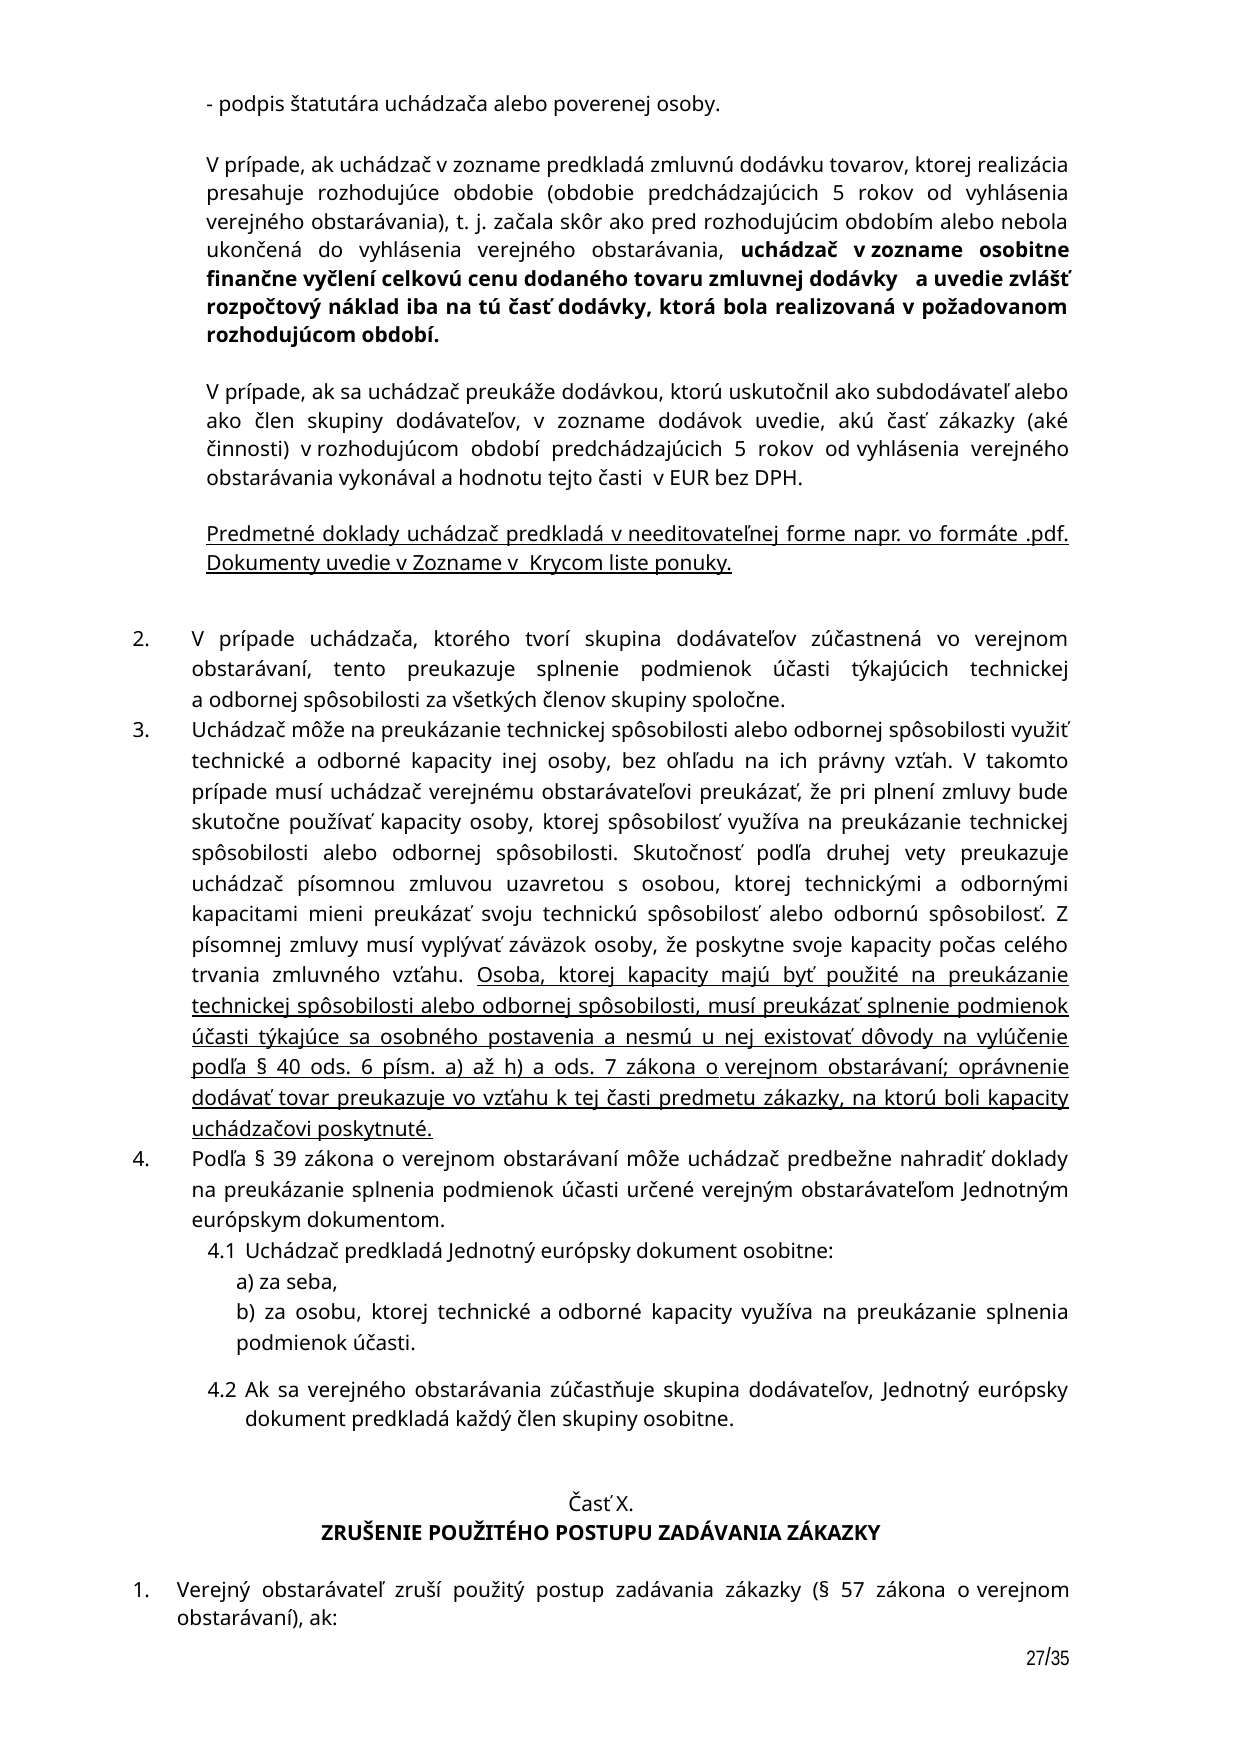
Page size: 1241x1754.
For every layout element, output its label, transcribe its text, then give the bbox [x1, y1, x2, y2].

text Časť X. [132, 1489, 1069, 1518]
list a) za seba, [191, 1267, 1069, 1295]
text V prípade, ak sa uchádzač preukáže dodávkou, ktorú uskutočnil ako subdodávateľ alebo ako člen skupiny dodávateľov, v zozname dodávok uvedie, akú časť zákazky (aké činnosti) v rozhodujúcom období predchádzajúcich 5 rokov od vyhlásenia verejného obstarávania vykonával a hodnotu tejto časti v EUR bez DPH. [206, 377, 1069, 491]
list Uchádzač môže na preukázanie technickej spôsobilosti alebo odbornej spôsobilosti využiť technické a odborné kapacity inej osoby, bez ohľadu na ich právny vzťah. V takomto prípade musí uchádzač verejnému obstarávateľovi preukázať, že pri plnení zmluvy bude skutočne používať kapacity osoby, ktorej spôsobilosť využíva na preukázanie technickej spôsobilosti alebo odbornej spôsobilosti. Skutočnosť podľa druhej vety preukazuje uchádzač písomnou zmluvou uzavretou s osobou, ktorej technickými a odbornými kapacitami mieni preukázať svoju technickú spôsobilosť alebo odbornú spôsobilosť. Z písomnej zmluvy musí vyplývať záväzok osoby, že poskytne svoje kapacity počas celého trvania zmluvného vzťahu. Osoba, ktorej kapacity majú byť použité na preukázanie technickej spôsobilosti alebo odbornej spôsobilosti, musí preukázať splnenie podmienok účasti týkajúce sa osobného postavenia a nesmú u nej existovať dôvody na vylúčenie podľa § 40 ods. 6 písm. a) až h) a ods. 7 zákona o verejnom obstarávaní; oprávnenie dodávať tovar preukazuje vo vzťahu k tej časti predmetu zákazky, na ktorú boli kapacity uchádzačovi poskytnuté. [132, 716, 1069, 1142]
text ZRUŠENIE POUŽITÉHO POSTUPU ZADÁVANIA ZÁKAZKY [132, 1518, 1069, 1546]
text V prípade, ak uchádzač v zozname predkladá zmluvnú dodávku tovarov, ktorej realizácia presahuje rozhodujúce obdobie (obdobie predchádzajúcich 5 rokov od vyhlásenia verejného obstarávania), t. j. začala skôr ako pred rozhodujúcim obdobím alebo nebola ukončená do vyhlásenia verejného obstarávania, uchádzač v zozname osobitne finančne vyčlení celkovú cenu dodaného tovaru zmluvnej dodávky a uvedie zvlášť rozpočtový náklad iba na tú časť dodávky, ktorá bola realizovaná v požadovanom rozhodujúcom období. [206, 150, 1069, 349]
list Ak sa verejného obstarávania zúčastňuje skupina dodávateľov, Jednotný európsky dokument predkladá každý člen skupiny osobitne. [207, 1375, 1069, 1432]
list Podľa § 39 zákona o verejnom obstarávaní môže uchádzač predbežne nahradiť doklady na preukázanie splnenia podmienok účasti určené verejným obstarávateľom Jednotným európskym dokumentom. [132, 1144, 1069, 1234]
text Predmetné doklady uchádzač predkladá v needitovateľnej forme napr. vo formáte .pdf. Dokumenty uvedie v Zozname v Krycom liste ponuky. [206, 519, 1069, 544]
list Uchádzač predkladá Jednotný európsky dokument osobitne: [207, 1236, 1069, 1265]
list b) za osobu, ktorej technické a odborné kapacity využíva na preukázanie splnenia podmienok účasti. [236, 1297, 1069, 1357]
list V prípade uchádzača, ktorého tvorí skupina dodávateľov zúčastnená vo verejnom obstarávaní, tento preukazuje splnenie podmienok účasti týkajúcich technickej a odbornej spôsobilosti za všetkých členov skupiny spoločne. [132, 624, 1069, 713]
list Verejný obstarávateľ zruší použitý postup zadávania zákazky (§ 57 zákona o verejnom obstarávaní), ak: [132, 1575, 1069, 1632]
list - podpis štatutára uchádzača alebo poverenej osoby. [206, 89, 1069, 117]
text Predmetné doklady uchádzač predkladá v needitovateľnej forme napr. vo formáte .pdf. Dokumenty uvedie v Zozname v Krycom liste ponuky. [206, 545, 1069, 576]
